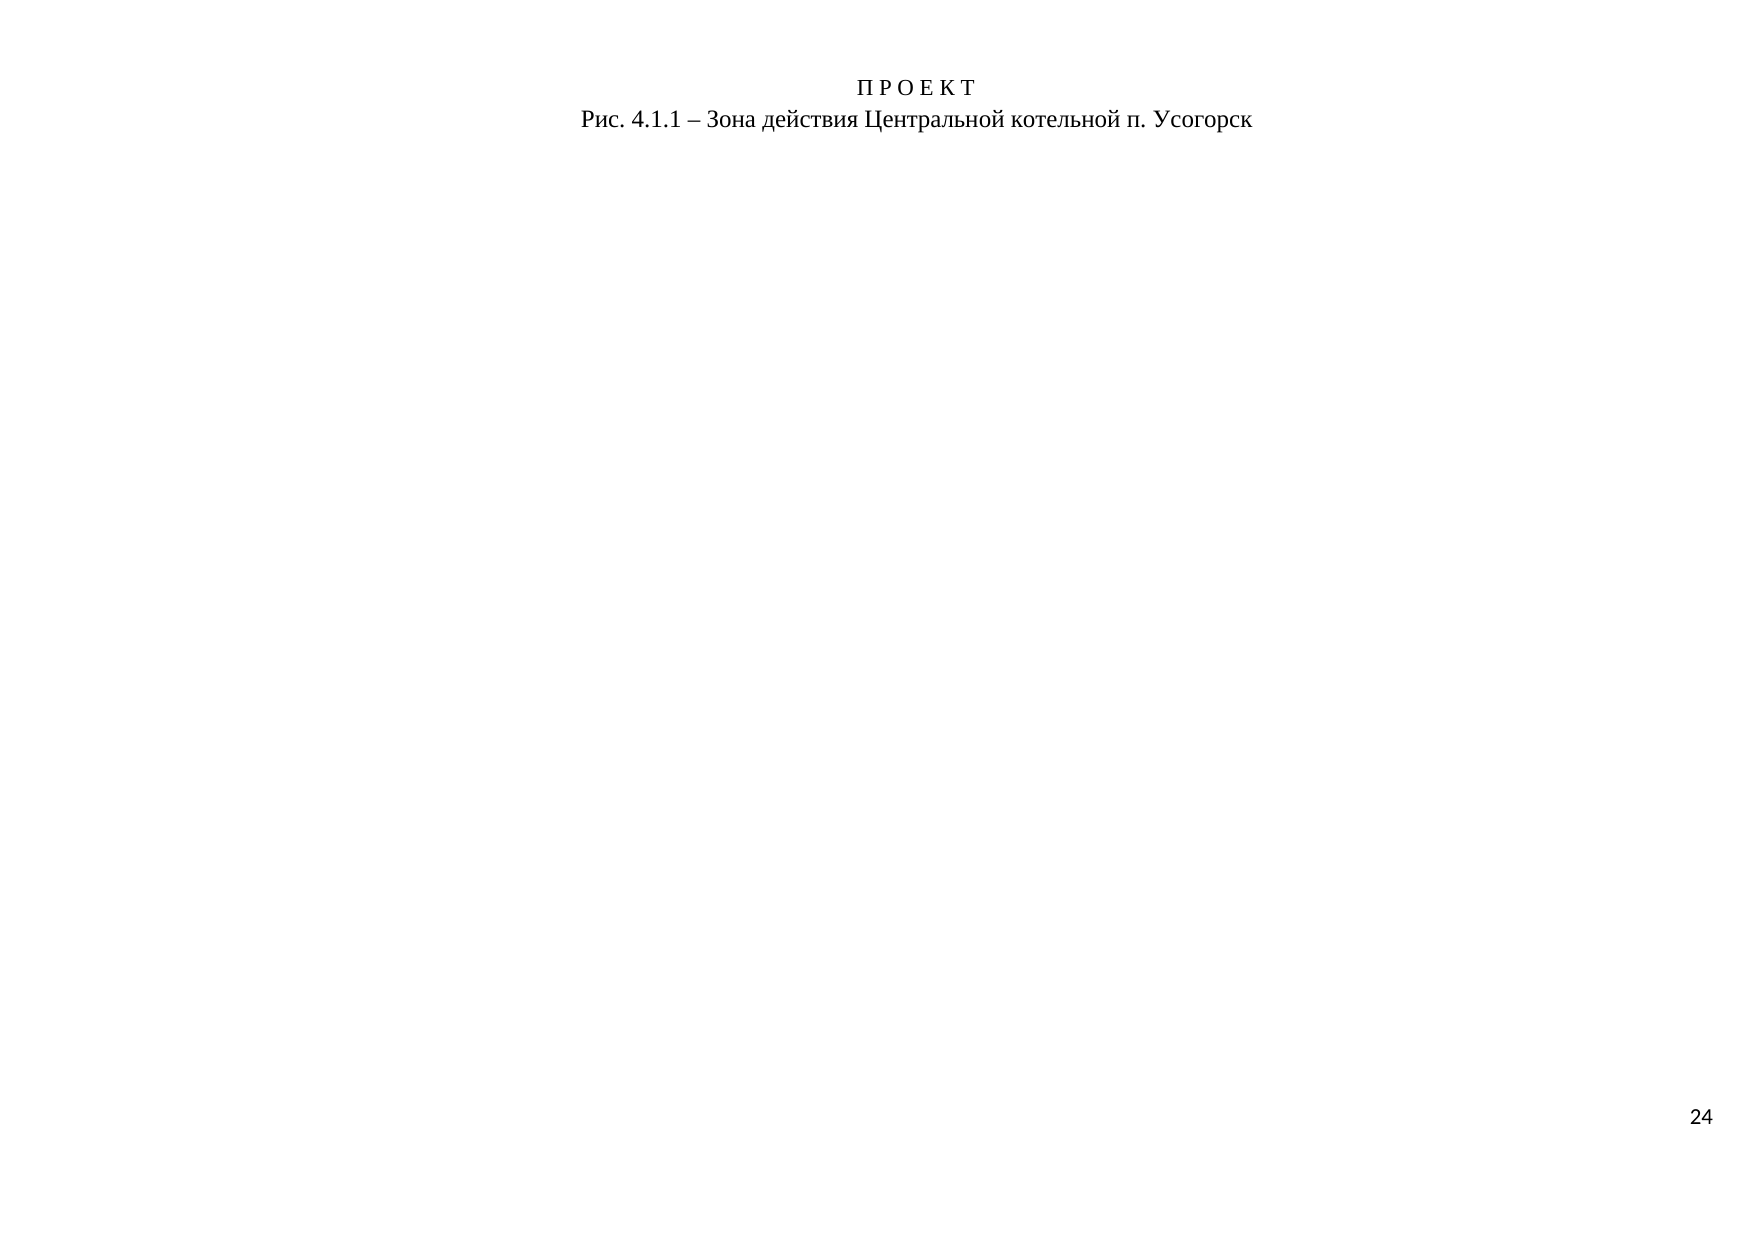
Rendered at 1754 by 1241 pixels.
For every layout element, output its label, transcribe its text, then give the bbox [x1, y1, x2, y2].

text Рис. 4.1.1 – Зона действия Центральной котельной п. Усогорск [44, 104, 1715, 133]
